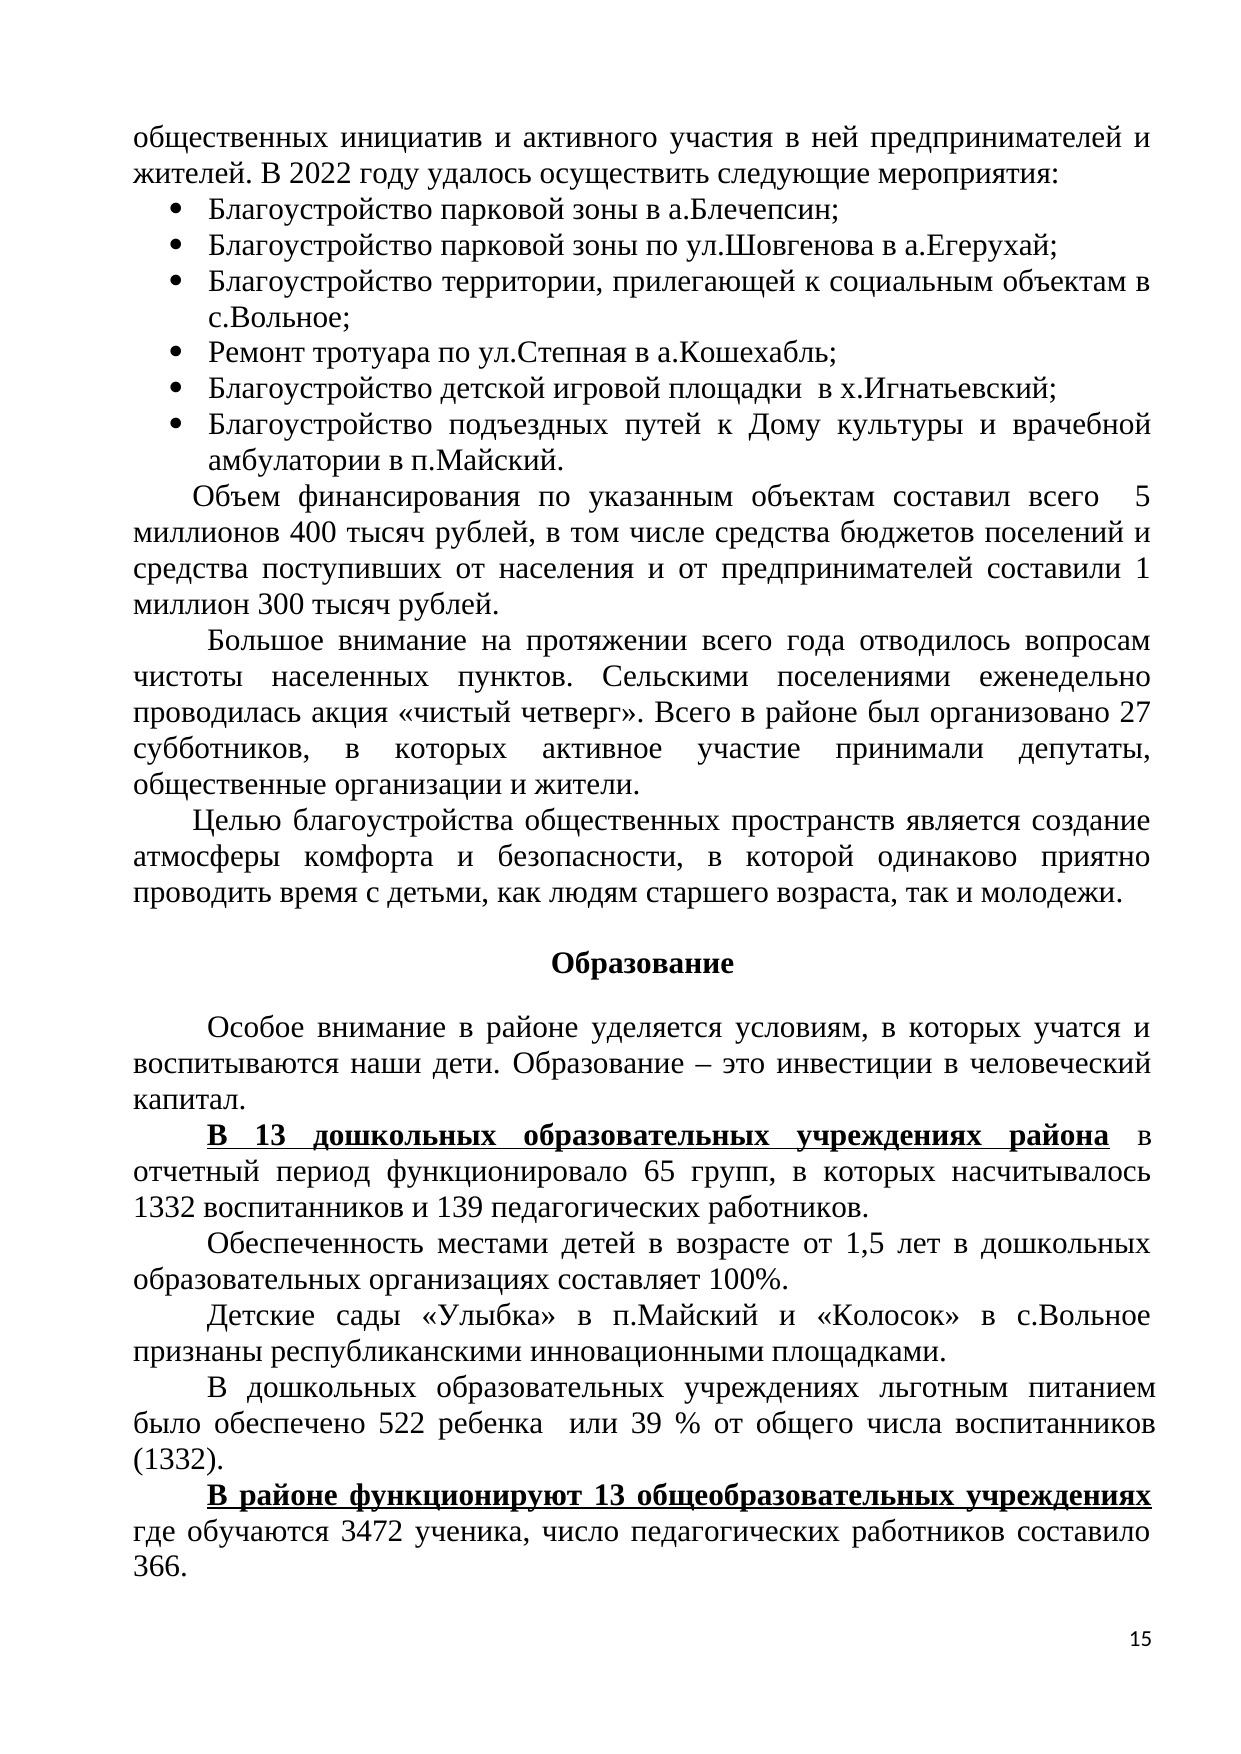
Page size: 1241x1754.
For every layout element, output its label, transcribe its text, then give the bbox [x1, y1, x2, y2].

text Обеспеченность местами детей в возрасте от 1,5 лет в дошкольных образовательных организациях составляет 100%. [133, 1224, 1152, 1296]
text В 13 дошкольных образовательных учреждениях района в отчетный период функционировало 65 групп, в которых насчитывалось 1332 воспитанников и 139 педагогических работников. [133, 1116, 1152, 1224]
text Большое внимание на протяжении всего года отводилось вопросам чистоты населенных пунктов. Сельскими поселениями еженедельно проводилась акция «чистый четверг». Всего в районе был организовано 27 субботников, в которых активное участие принимали депутаты, общественные организации и жители. [133, 621, 1152, 801]
list Ремонт тротуара по ул.Степная в а.Кошехабль; [170, 334, 1152, 370]
text В дошкольных образовательных учреждениях льготным питанием было обеспечено 522 ребенка или 39 % от общего числа воспитанников (1332). [133, 1368, 1157, 1476]
text Объем финансирования по указанным объектам составил всего 5 миллионов 400 тысяч рублей, в том числе средства бюджетов поселений и средства поступивших от населения и от предпринимателей составили 1 миллион 300 тысяч рублей. [133, 477, 1152, 621]
list Благоустройство подъездных путей к Дому культуры и врачебной амбулатории в п.Майский. [170, 406, 1152, 477]
list Благоустройство детской игровой площадки в х.Игнатьевский; [170, 370, 1152, 406]
list Благоустройство территории, прилегающей к социальным объектам в с.Вольное; [170, 262, 1152, 334]
list Благоустройство парковой зоны по ул.Шовгенова в а.Егерухай; [170, 226, 1152, 262]
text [133, 118, 1152, 190]
list Благоустройство парковой зоны в а.Блечепсин; [170, 190, 1152, 226]
text Детские сады «Улыбка» в п.Майский и «Колосок» в с.Вольное признаны республиканскими инновационными площадками. [133, 1296, 1152, 1368]
text В районе функционируют 13 общеобразовательных учреждениях где обучаются 3472 ученика, число педагогических работников составило 366. [133, 1476, 1152, 1584]
text Целью благоустройства общественных пространств является создание атмосферы комфорта и безопасности, в которой одинаково приятно проводить время с детьми, как людям старшего возраста, так и молодежи. [133, 801, 1152, 909]
text Образование [74, 945, 1152, 981]
text Особое внимание в районе уделяется условиям, в которых учатся и воспитываются наши дети. Образование – это инвестиции в человеческий капитал. [133, 1009, 1152, 1116]
